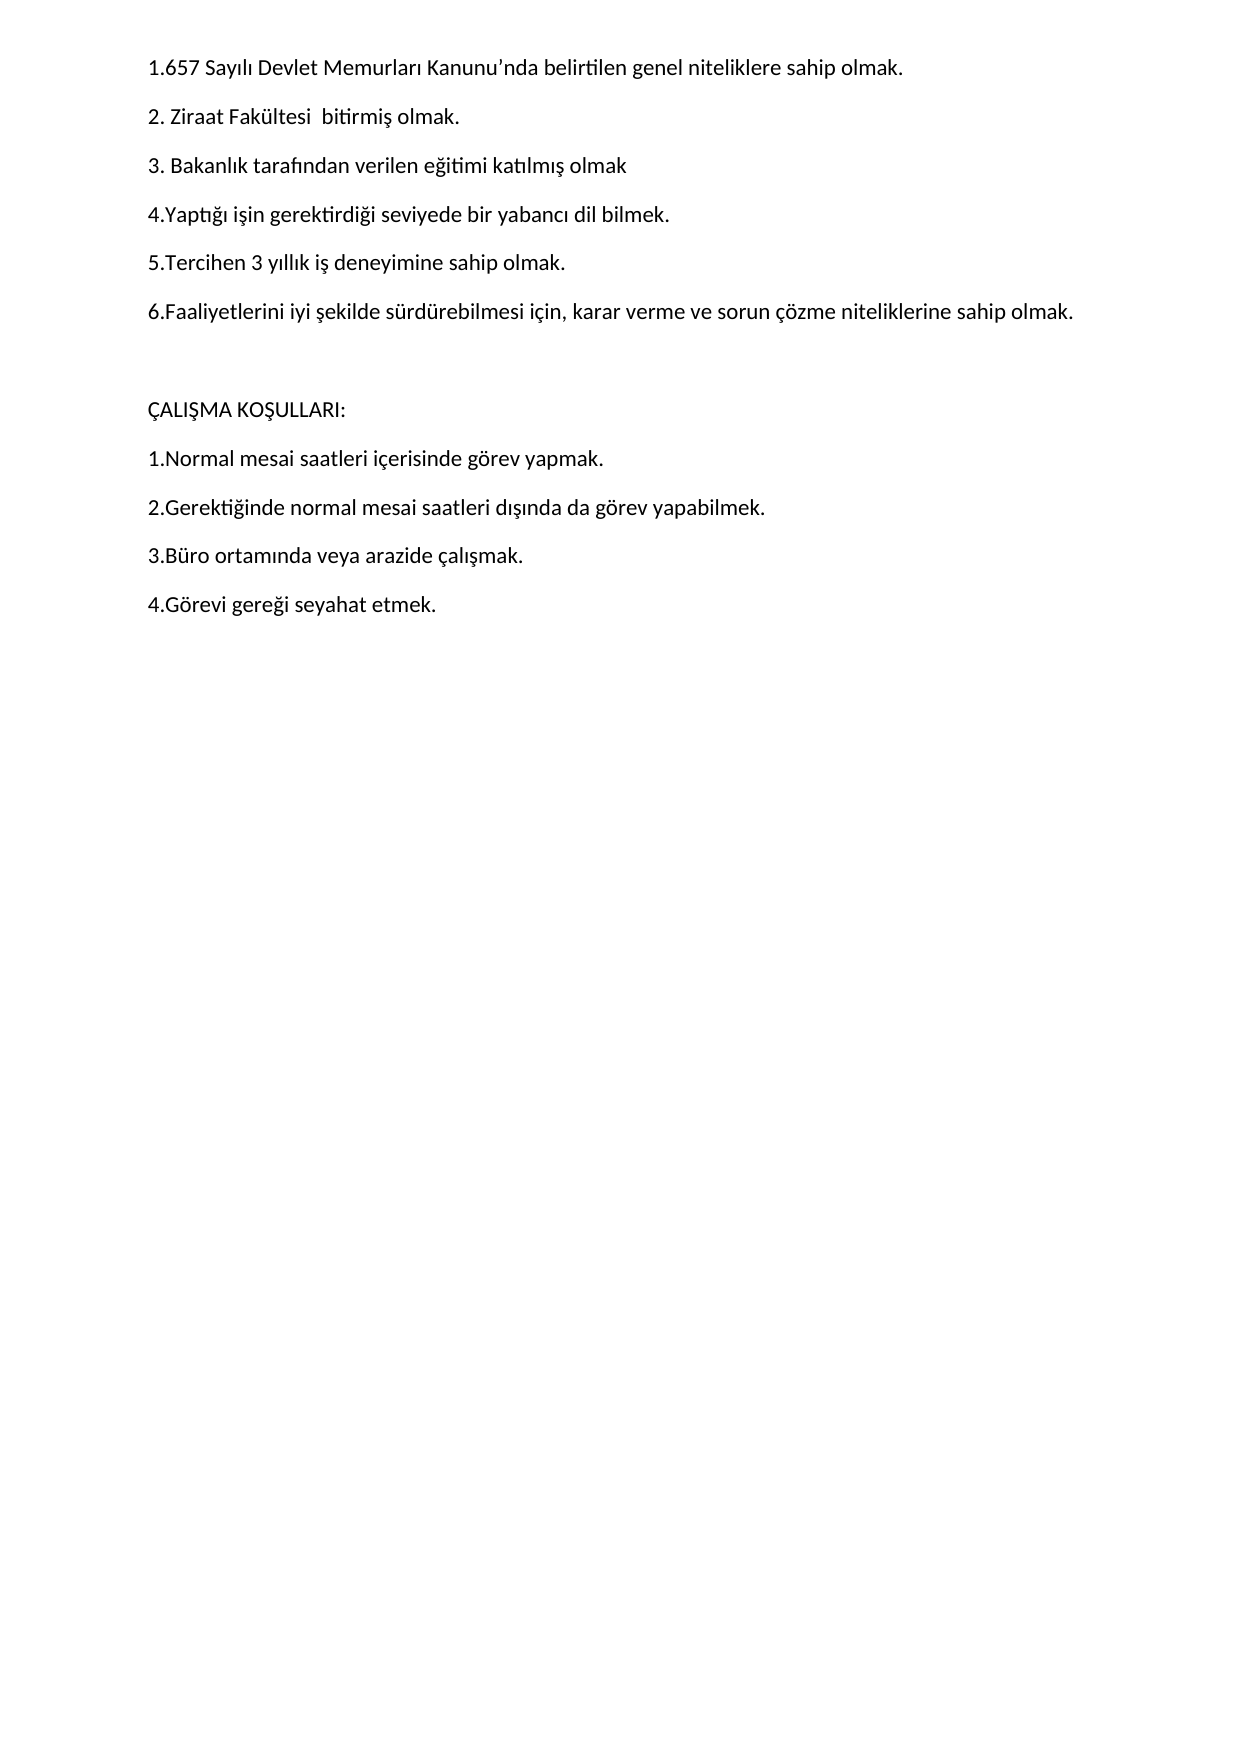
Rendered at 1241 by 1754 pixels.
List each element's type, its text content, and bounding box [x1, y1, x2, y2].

text 1.Normal mesai saatleri içerisinde görev yapmak. [148, 444, 1187, 472]
text ÇALIŞMA KOŞULLARI: [148, 395, 1187, 423]
text 3. Bakanlık tarafından verilen eğitimi katılmış olmak [148, 151, 1187, 179]
text 4.Görevi gereği seyahat etmek. [148, 591, 1187, 618]
text 5.Tercihen 3 yıllık iş deneyimine sahip olmak. [148, 248, 1187, 277]
text 2. Ziraat Fakültesi bitirmiş olmak. [148, 102, 1187, 130]
text 3.Büro ortamında veya arazide çalışmak. [148, 542, 1187, 570]
text 1.657 Sayılı Devlet Memurları Kanunu’nda belirtilen genel niteliklere sahip olmak. [148, 53, 1187, 81]
text 2.Gerektiğinde normal mesai saatleri dışında da görev yapabilmek. [148, 493, 1187, 521]
text 4.Yaptığı işin gerektirdiği seviyede bir yabancı dil bilmek. [148, 200, 1187, 228]
text 6.Faaliyetlerini iyi şekilde sürdürebilmesi için, karar verme ve sorun çözme niteliklerine sahip olmak. [148, 297, 1187, 325]
